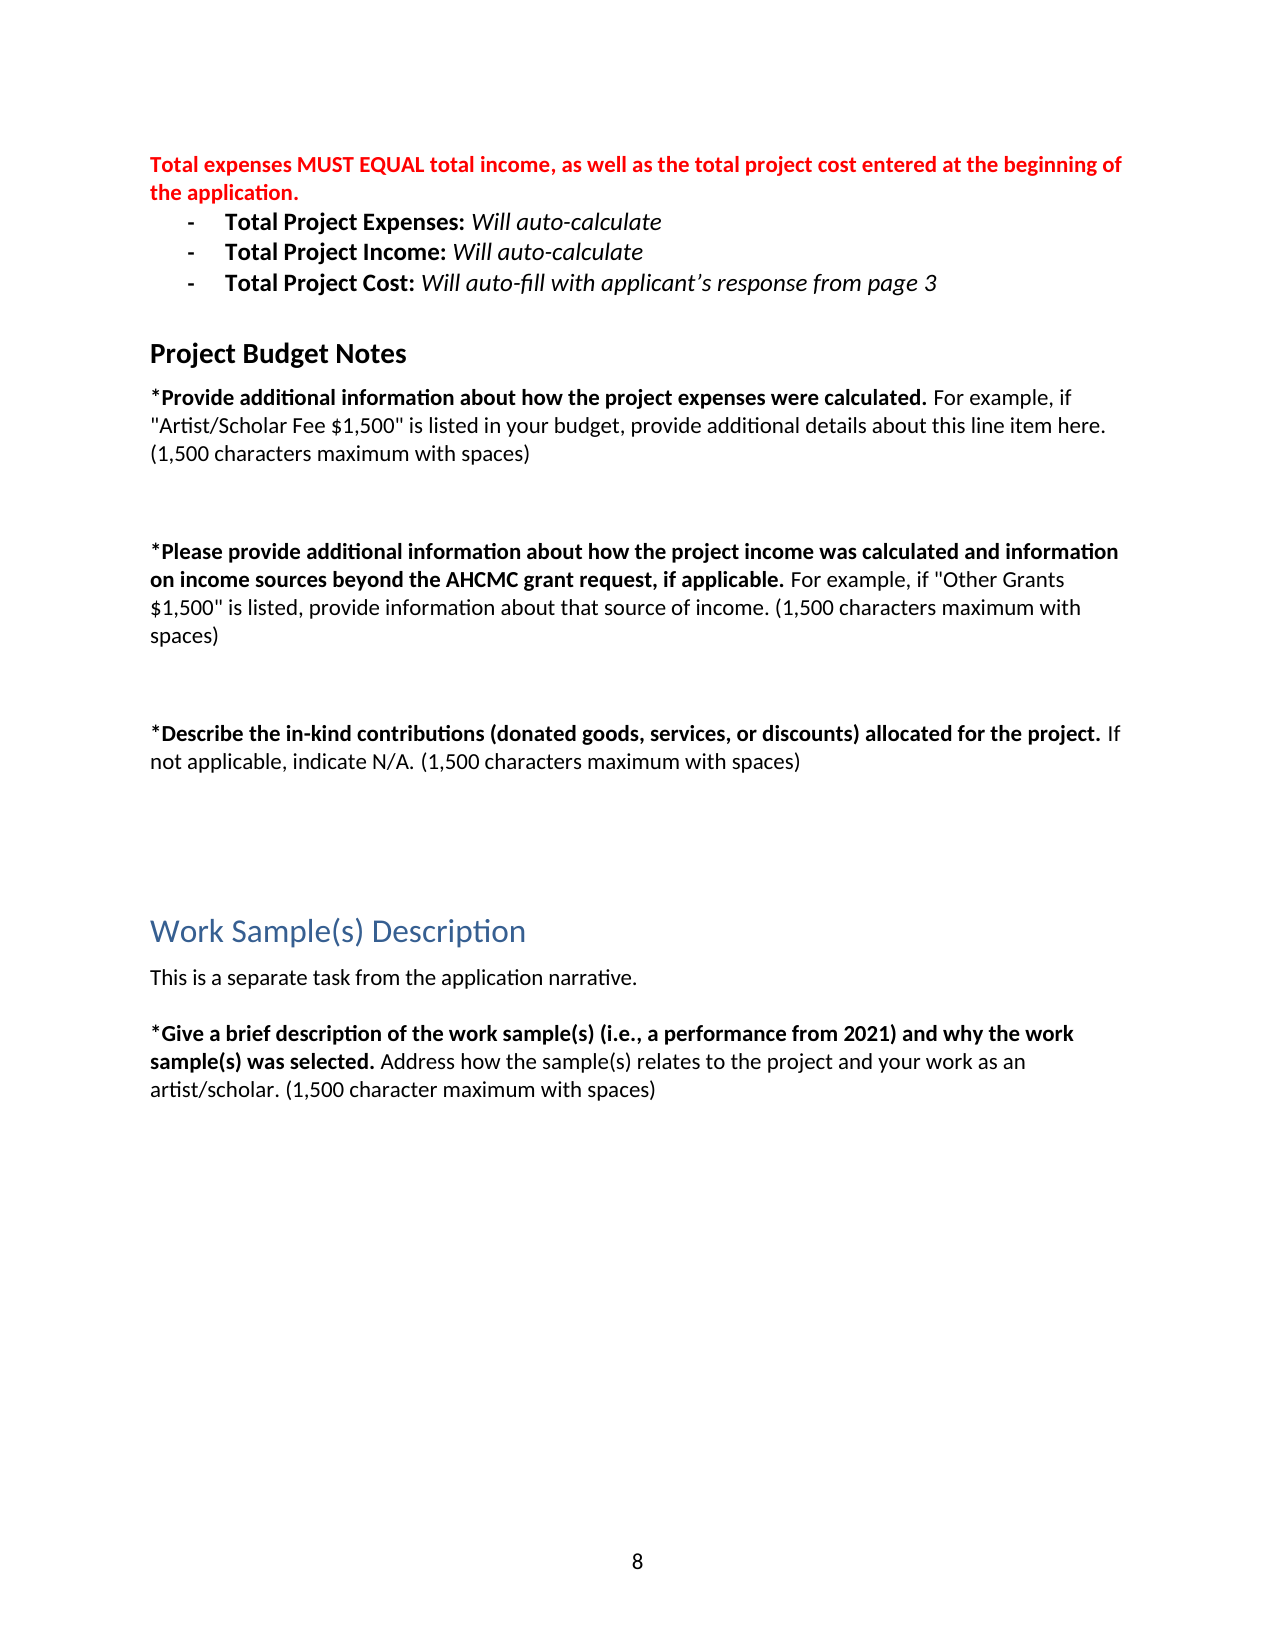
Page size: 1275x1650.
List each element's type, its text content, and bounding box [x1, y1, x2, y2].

text Total expenses MUST EQUAL total income, as well as the total project cost entered at the beginning of the application. [150, 150, 1125, 206]
text *Describe the in-kind contributions (donated goods, services, or discounts) allocated for the project. If not applicable, indicate N/A. (1,500 characters maximum with spaces) [150, 719, 1125, 775]
text Work Sample(s) Description [150, 910, 1125, 951]
text *Give a brief description of the work sample(s) (i.e., a performance from 2021) and why the work sample(s) was selected. Address how the sample(s) relates to the project and your work as an artist/scholar. (1,500 character maximum with spaces) [150, 1019, 1125, 1103]
list Total Project Cost: Will auto-fill with applicant’s response from page 3 [187, 267, 1125, 298]
list Total Project Income: Will auto-calculate [187, 237, 1125, 267]
text Project Budget Notes [150, 335, 1125, 371]
text *Provide additional information about how the project expenses were calculated. For example, if "Artist/Scholar Fee $1,500" is listed in your budget, provide additional details about this line item here. (1,500 characters maximum with spaces) [150, 383, 1125, 467]
text *Please provide additional information about how the project income was calculated and information on income sources beyond the AHCMC grant request, if applicable. For example, if "Other Grants $1,500" is listed, provide information about that source of income. (1,500 characters maximum with spaces) [150, 537, 1125, 649]
list Total Project Expenses: Will auto-calculate [187, 206, 1125, 237]
text This is a separate task from the application narrative. [150, 963, 1125, 991]
